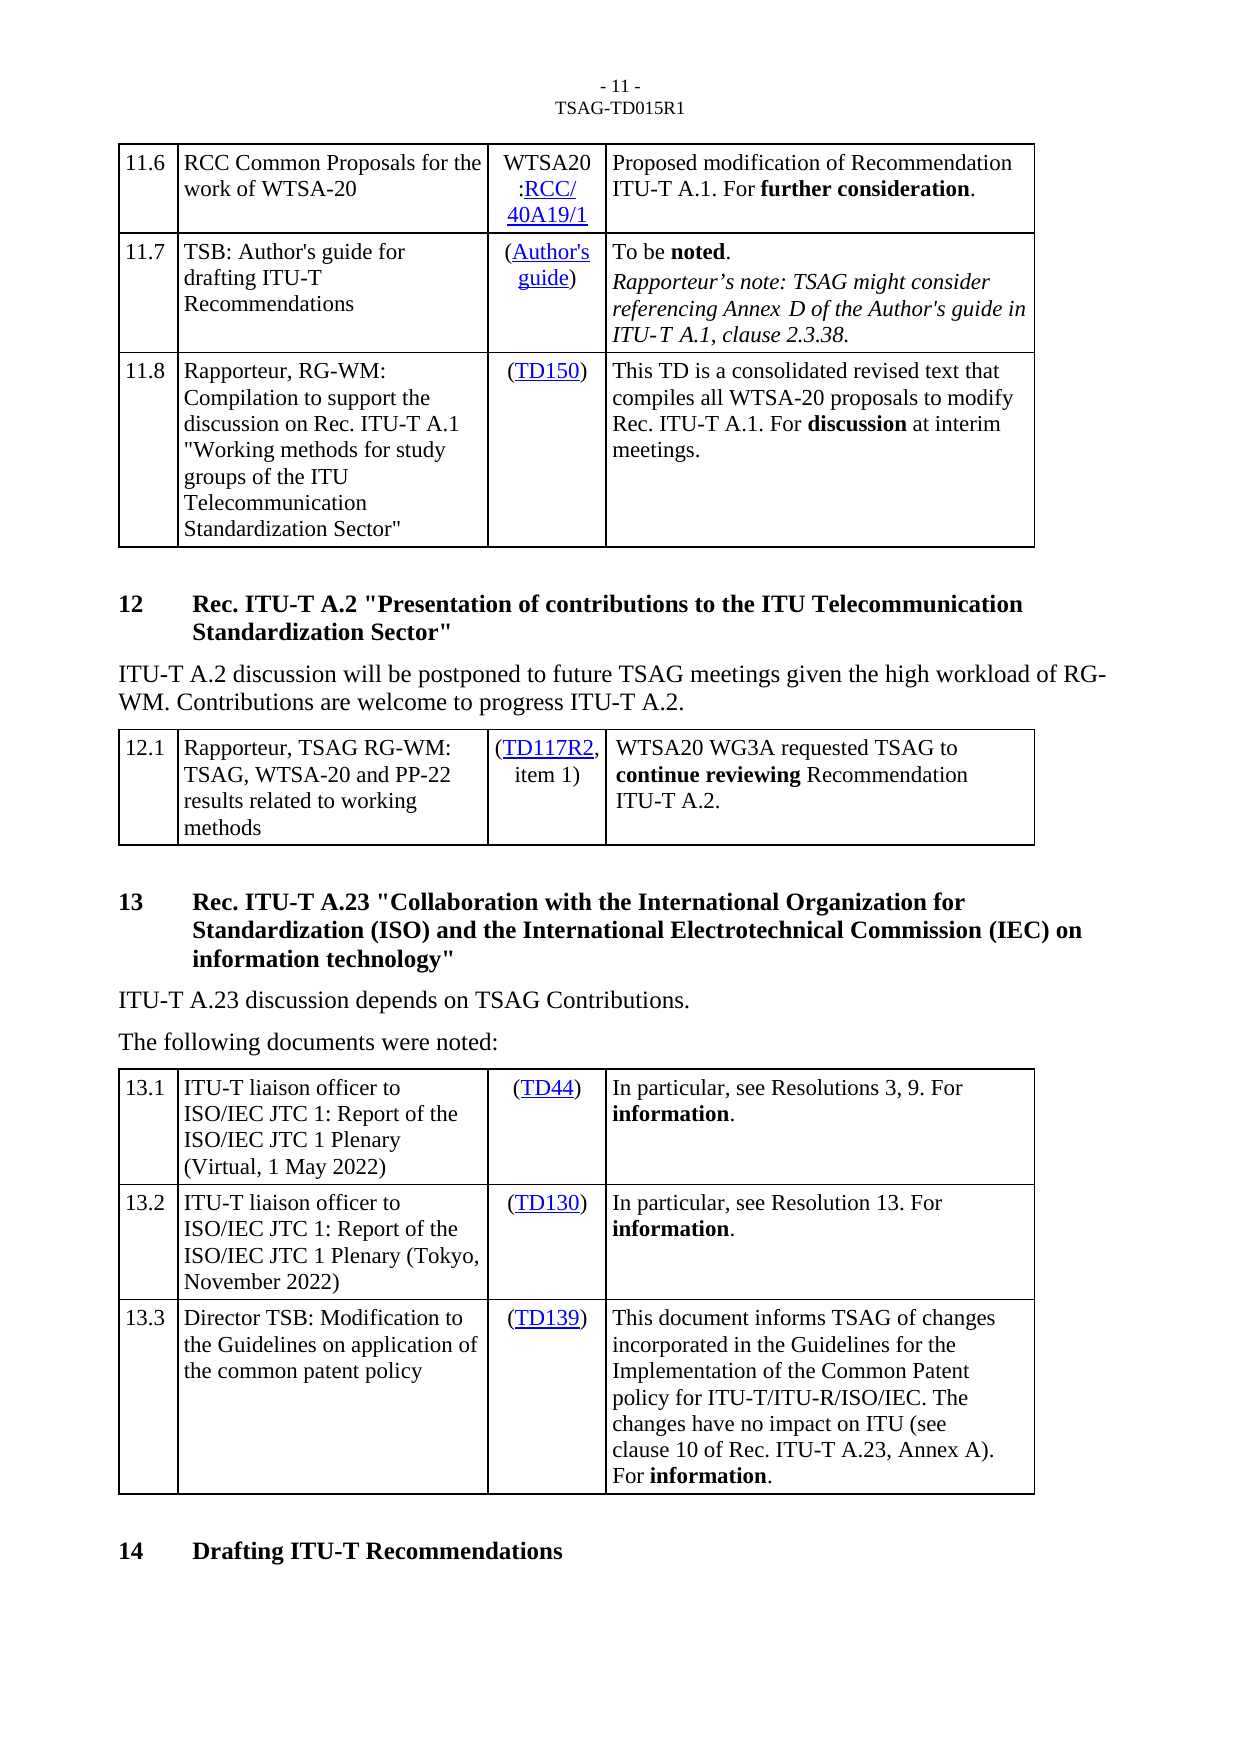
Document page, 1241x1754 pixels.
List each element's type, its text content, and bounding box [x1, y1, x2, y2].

text 13 Rec. ITU-T A.23 "Collaboration with the International Organization for Standardization (ISO) and the International Electrotechnical Commission (IEC) on information technology" [118, 887, 1122, 973]
table_cell Director TSB: Modification to the Guidelines on application of the common patent policy [179, 1300, 487, 1493]
text 14 Drafting ITU-T Recommendations [118, 1536, 1122, 1565]
text 12 Rec. ITU-T A.2 "Presentation of contributions to the ITU Telecommunication Standardization Sector" [118, 589, 1122, 646]
table_cell 11.6 [120, 145, 177, 232]
table_header 12.1 [120, 730, 177, 844]
table_cell 13.3 [120, 1300, 177, 1493]
table_cell 11.8 [120, 353, 177, 546]
table_header In particular, see Resolutions 3, 9. For information. [607, 1070, 1034, 1183]
table_cell (Author's guide) [489, 234, 605, 352]
table_cell WTSA20:RCC/40A19/1 [489, 145, 605, 232]
text ITU-T A.2 discussion will be postponed to future TSAG meetings given the high workload of RG-WM. Contributions are welcome to progress ITU-T A.2. [118, 659, 1122, 716]
table_cell In particular, see Resolution 13. For information. [607, 1185, 1034, 1299]
table_header ITU-T liaison officer to ISO/IEC JTC 1: Report of the ISO/IEC JTC 1 Plenary (Virtual, 1 May 2022) [179, 1070, 487, 1183]
table_header Rapporteur, TSAG RG-WM: TSAG, WTSA-20 and PP-22 results related to working methods [179, 730, 487, 844]
table_cell To be noted. Rapporteur’s note: TSAG might consider referencing Annex D of the Author's guide in ITU-T A.1, clause 2.3.38. [607, 234, 1034, 352]
text ITU-T A.23 discussion depends on TSAG Contributions. [118, 986, 1122, 1014]
table_cell This document informs TSAG of changes incorporated in the Guidelines for the Implementation of the Common Patent policy for ITU-T/ITU-R/ISO/IEC. The changes have no impact on ITU (see clause 10 of Rec. ITU-T A.23, Annex A). For information. [607, 1300, 1034, 1493]
table_cell 11.7 [120, 234, 177, 352]
table_cell RCC Common Proposals for the work of WTSA-20 [179, 145, 487, 232]
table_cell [607, 145, 1034, 232]
table_cell Rapporteur, RG-WM: Compilation to support the discussion on Rec. ITU-T A.1 "Working methods for study groups of the ITU Telecommunication Standardization Sector" [179, 353, 487, 546]
table_header WTSA20 WG3A requested TSAG to continue reviewing Recommendation ITU-T A.2. [607, 730, 1034, 844]
table_cell TSB: Author's guide for drafting ITU-T Recommendations [179, 234, 487, 352]
table_cell This TD is a consolidated revised text that compiles all WTSA-20 proposals to modify Rec. ITU-T A.1. For discussion at interim meetings. [607, 353, 1034, 546]
table_cell ITU-T liaison officer to ISO/IEC JTC 1: Report of the ISO/IEC JTC 1 Plenary (Tokyo, November 2022) [179, 1185, 487, 1299]
table_cell (TD139) [489, 1300, 605, 1493]
table_header (TD117R2, item 1) [489, 730, 605, 844]
table_cell (TD130) [489, 1185, 605, 1299]
table_cell 13.2 [120, 1185, 177, 1299]
table_header 13.1 [120, 1070, 177, 1183]
table_cell (TD150) [489, 353, 605, 546]
table_header (TD44) [489, 1070, 605, 1183]
text The following documents were noted: [118, 1027, 1122, 1056]
